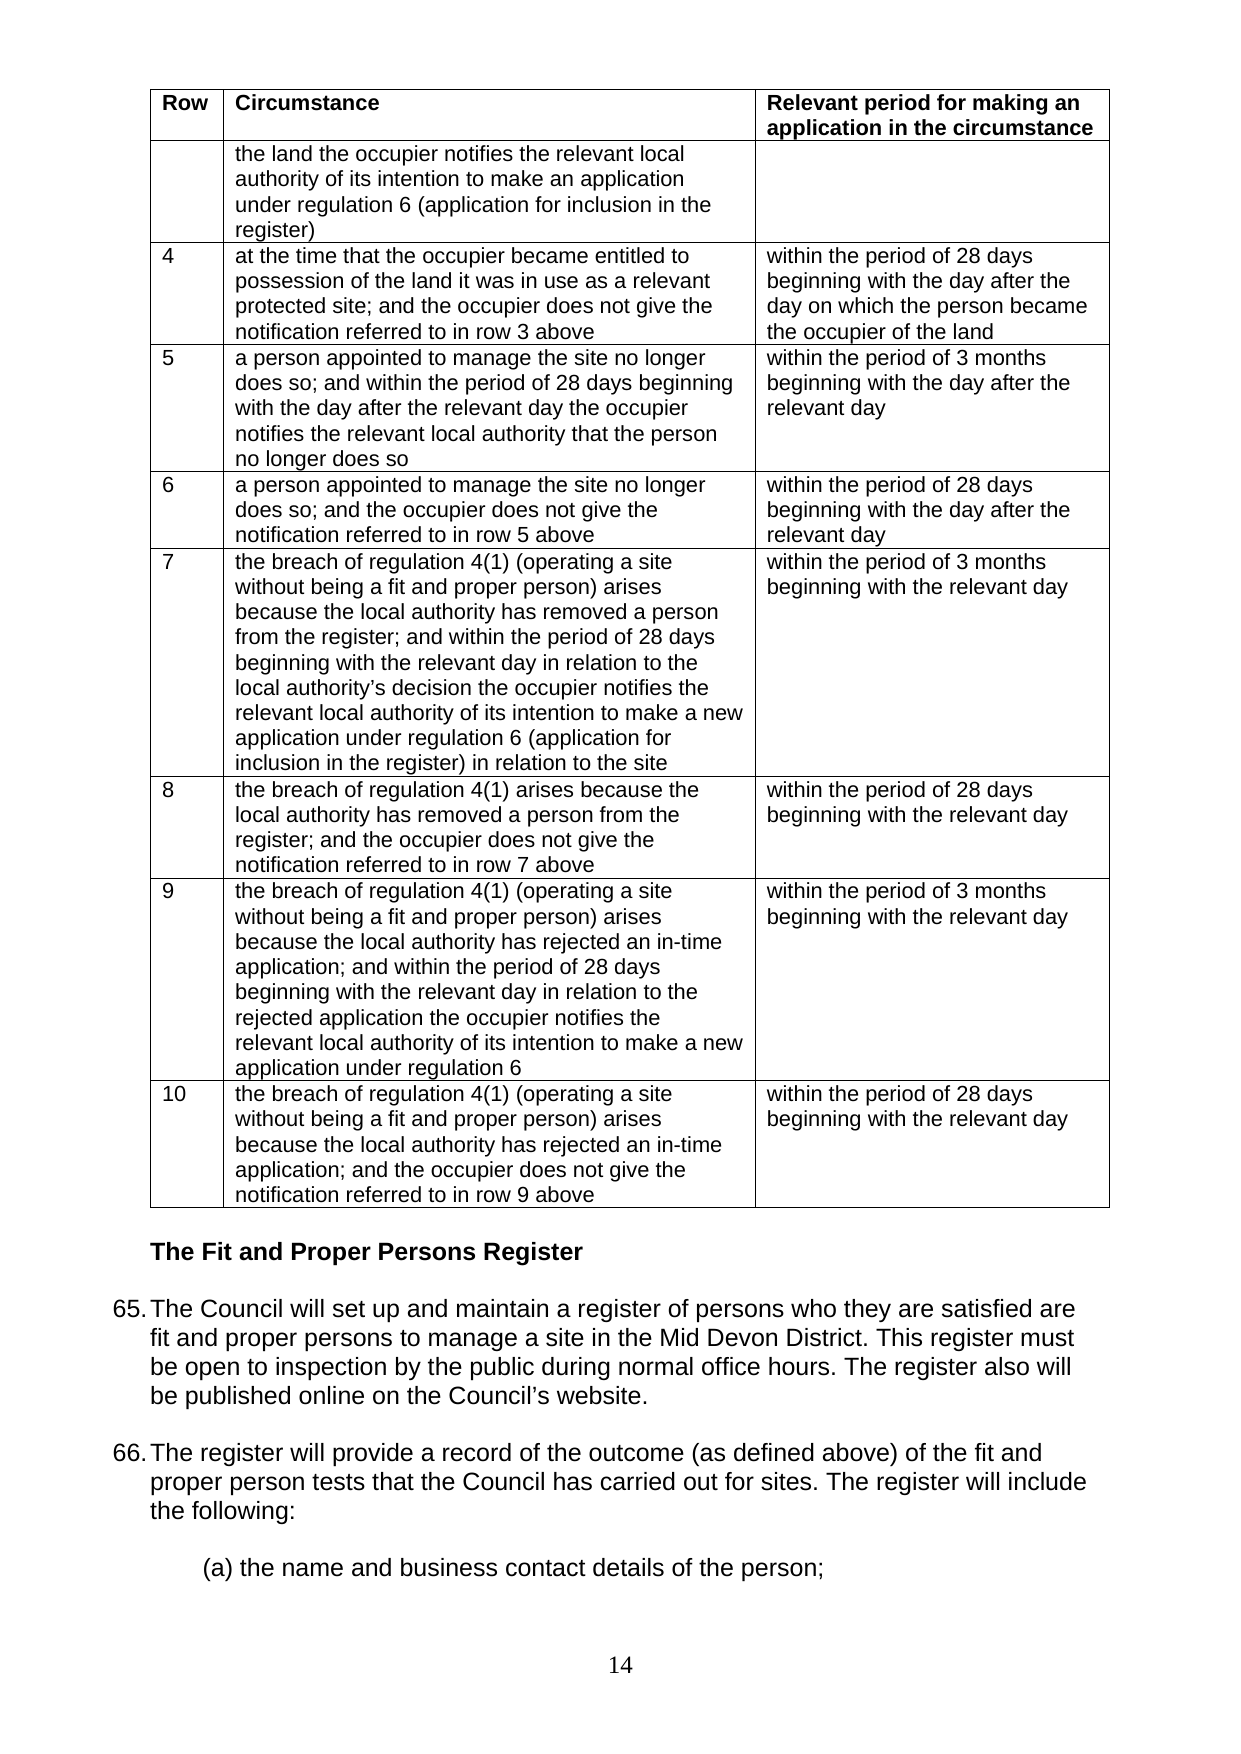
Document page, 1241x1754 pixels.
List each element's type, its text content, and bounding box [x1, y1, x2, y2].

table_cell within the period of 28 days beginning with the relevant day [756, 1081, 1109, 1207]
table_cell within the period of 28 days beginning with the relevant day [756, 777, 1109, 877]
table_header Relevant period for making an application in the circumstance [756, 90, 1109, 140]
table_cell 7 [151, 549, 223, 776]
table_cell within the period of 28 days beginning with the day after the day on which the person became the occupier of the land [756, 243, 1109, 344]
table_cell within the period of 3 months beginning with the relevant day [756, 879, 1109, 1080]
table_cell within the period of 3 months beginning with the day after the relevant day [756, 345, 1109, 471]
table_header Row [151, 90, 223, 140]
table_cell a person appointed to manage the site no longer does so; and the occupier does not give the notification referred to in row 5 above [224, 472, 755, 548]
list The register will provide a record of the outcome (as defined above) of the fit and proper person tests that the Council has carried out for sites. The register will include the following: [112, 1438, 1090, 1524]
table_cell 6 [151, 472, 223, 548]
table_cell at the time that the occupier became entitled to possession of the land it was in use as a relevant protected site; and the occupier does not give the notification referred to in row 3 above [224, 243, 755, 344]
table_cell 8 [151, 777, 223, 877]
table_cell the breach of regulation 4(1) (operating a site without being a fit and proper person) arises because the local authority has rejected an in-time application; and within the period of 28 days beginning with the relevant day in relation to the rejected application the occupier notifies the relevant local authority of its intention to make a new application under regulation 6 [224, 879, 755, 1080]
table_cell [756, 141, 1109, 242]
table_cell 10 [151, 1081, 223, 1207]
table_cell 3 [151, 141, 223, 242]
table_header Circumstance [224, 90, 755, 140]
table_cell within the period of 3 months beginning with the relevant day [756, 549, 1109, 776]
table_cell 4 [151, 243, 223, 344]
list The Council will set up and maintain a register of persons who they are satisfied are fit and proper persons to manage a site in the Mid Devon District. This register must be open to inspection by the public during normal office hours. The register also will be published online on the Council’s website. [112, 1294, 1090, 1409]
text (a) the name and business contact details of the person; [202, 1553, 1090, 1582]
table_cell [224, 141, 755, 242]
text The Fit and Proper Persons Register [150, 1237, 1090, 1266]
table_cell 9 [151, 879, 223, 1080]
table_cell within the period of 28 days beginning with the day after the relevant day [756, 472, 1109, 548]
table_cell a person appointed to manage the site no longer does so; and within the period of 28 days beginning with the day after the relevant day the occupier notifies the relevant local authority that the person no longer does so [224, 345, 755, 471]
table_cell 5 [151, 345, 223, 471]
table_cell the breach of regulation 4(1) (operating a site without being a fit and proper person) arises because the local authority has rejected an in-time application; and the occupier does not give the notification referred to in row 9 above [224, 1081, 755, 1207]
table_cell the breach of regulation 4(1) (operating a site without being a fit and proper person) arises because the local authority has removed a person from the register; and within the period of 28 days beginning with the relevant day in relation to the local authority’s decision the occupier notifies the relevant local authority of its intention to make a new application under regulation 6 (application for inclusion in the register) in relation to the site [224, 549, 755, 776]
table_cell the breach of regulation 4(1) arises because the local authority has removed a person from the register; and the occupier does not give the notification referred to in row 7 above [224, 777, 755, 877]
